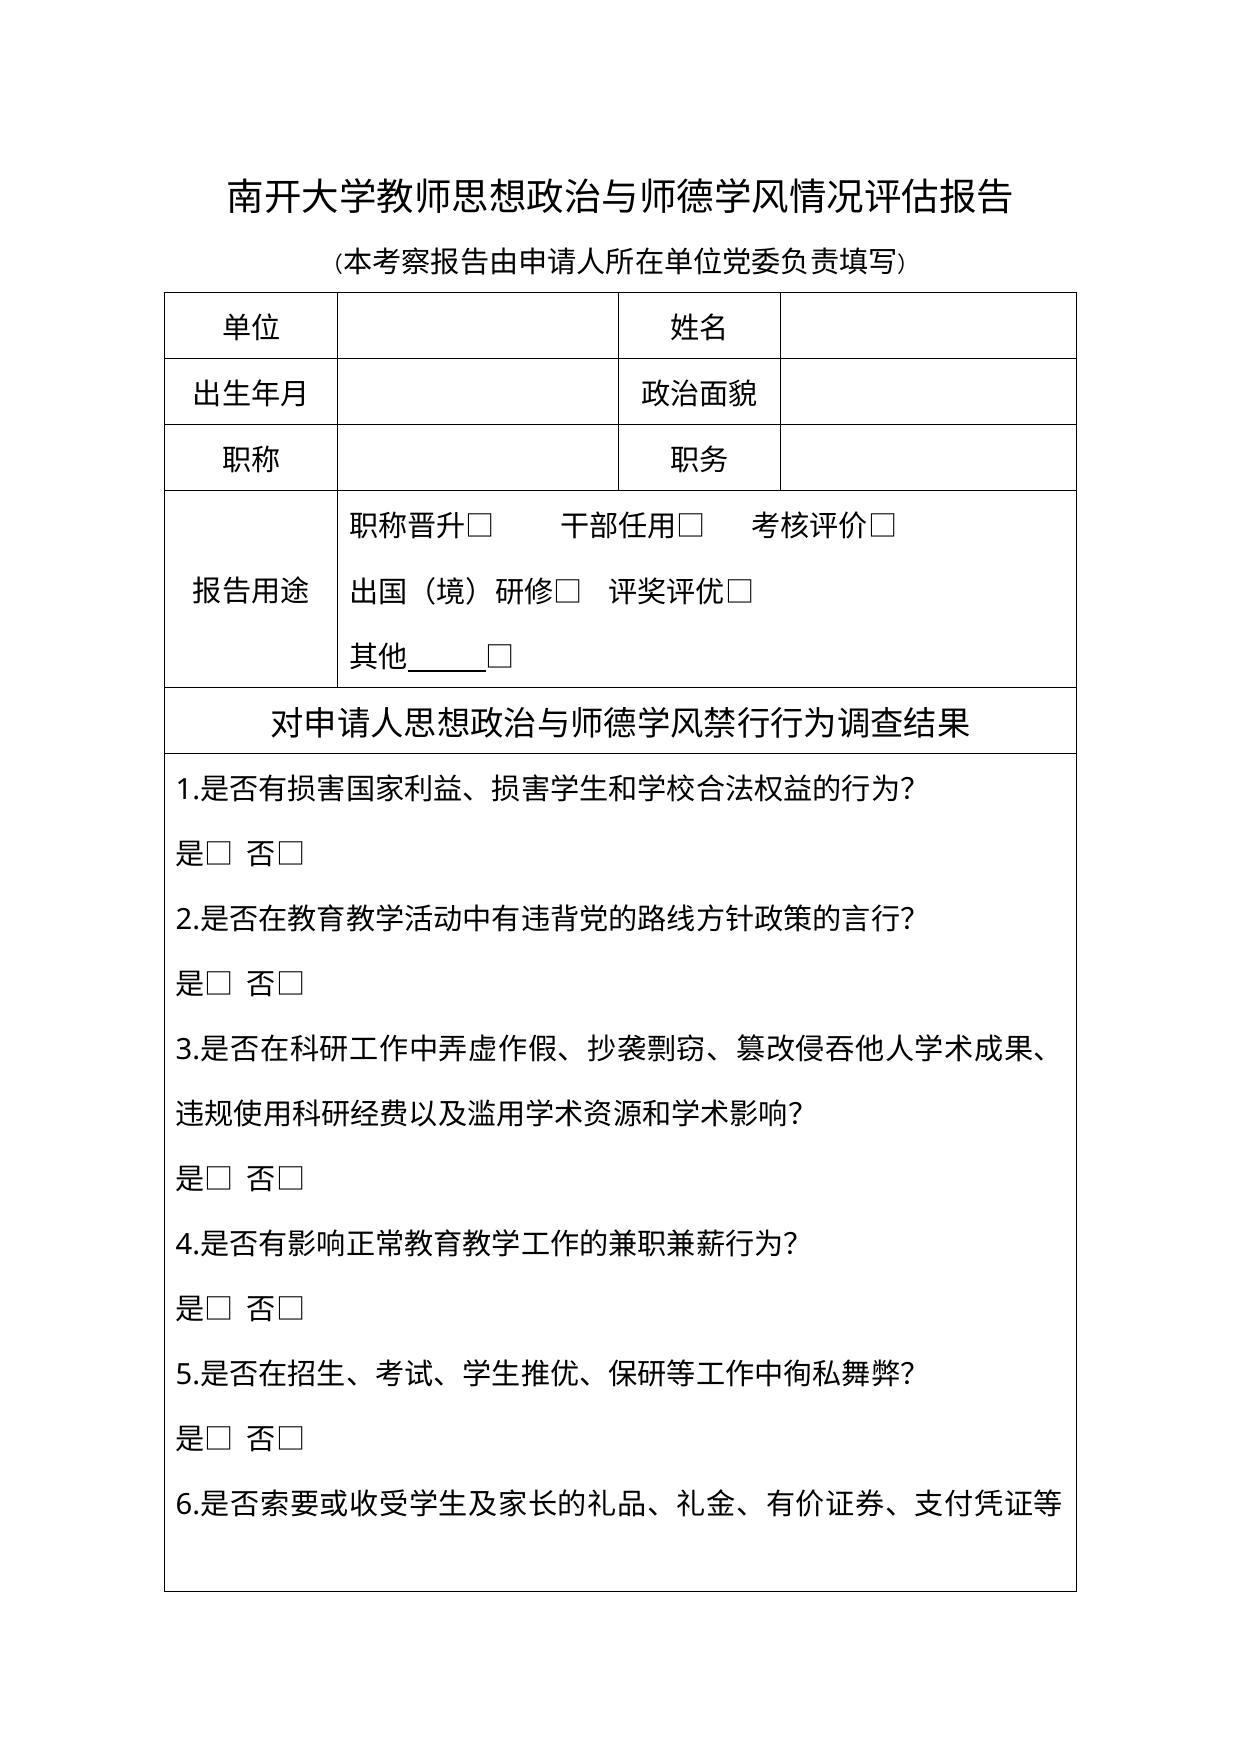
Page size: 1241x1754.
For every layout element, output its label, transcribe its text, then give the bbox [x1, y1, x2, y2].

table_cell [781, 359, 1076, 424]
text （本考察报告由申请人所在单位党委负责填写） [187, 227, 1053, 292]
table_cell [165, 754, 1076, 1591]
table_cell [338, 425, 618, 490]
table_header [338, 293, 618, 358]
table_header 姓名 [619, 293, 780, 358]
table_cell [781, 425, 1076, 490]
table_cell 出国（境）研修□ 评奖评优□ 其他 □ [338, 556, 1076, 687]
table_cell 职务 [619, 425, 780, 490]
table_cell 政治面貌 [619, 359, 780, 424]
table_cell 对申请人思想政治与师德学风禁行行为调查结果 [165, 688, 1076, 753]
table_cell [338, 359, 618, 424]
table_header [781, 293, 1076, 358]
table_cell 出生年月 [165, 359, 337, 424]
text 南开大学教师思想政治与师德学风情况评估报告 [187, 162, 1053, 227]
table_cell 职称 [165, 425, 337, 490]
table_cell 报告用途 [165, 491, 337, 687]
table_header 单位 [165, 293, 337, 358]
table_cell 职称晋升□ 干部任用□ 考核评价□ [338, 491, 1076, 556]
